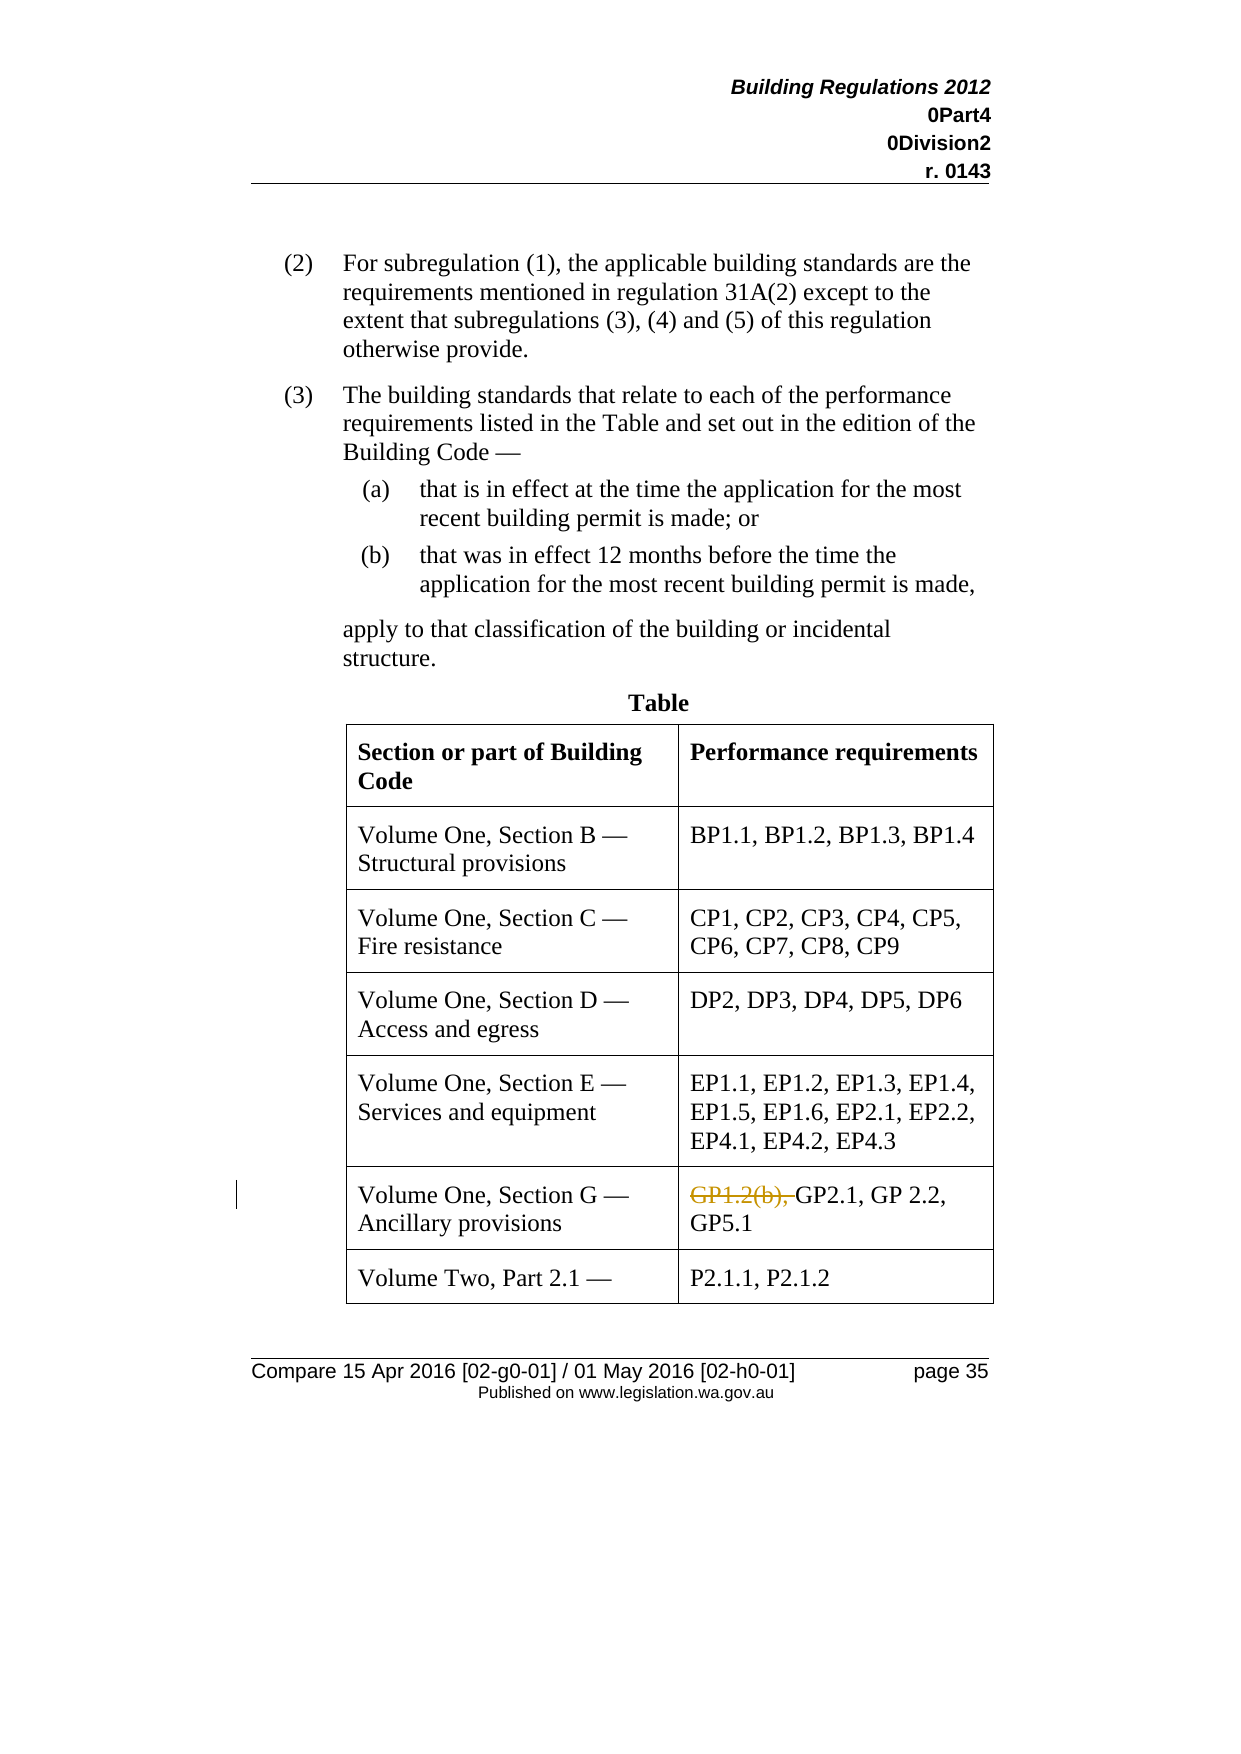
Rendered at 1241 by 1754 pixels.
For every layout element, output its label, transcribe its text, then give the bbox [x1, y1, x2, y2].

table_cell EP1.1, EP1.2, EP1.3, EP1.4, EP1.5, EP1.6, EP2.1, EP2.2, EP4.1, EP4.2, EP4.3 [679, 1056, 993, 1166]
table_header Section or part of Building Code [347, 725, 678, 806]
table_cell DP2, DP3, DP4, DP5, DP6 [679, 973, 993, 1055]
table_cell Volume One, Section E — Services and equipment [347, 1056, 678, 1166]
table_cell Volume One, Section C — Fire resistance [347, 890, 678, 972]
text (a) that is in effect at the time the application for the most recent building permit is made; or [251, 474, 989, 532]
table_cell Volume One, Section G — Ancillary provisions [347, 1167, 678, 1249]
table_cell Volume One, Section B — Structural provisions [347, 807, 678, 889]
table_header Performance requirements [679, 725, 993, 806]
table_cell CP1, CP2, CP3, CP4, CP5, CP6, CP7, CP8, CP9 [679, 890, 993, 972]
table_cell BP1.1, BP1.2, BP1.3, BP1.4 [679, 807, 993, 889]
table_cell Volume Two, Part 2.1 — Structure [347, 1250, 678, 1303]
table_cell P2.1.1, P2.1.2 [679, 1250, 993, 1303]
text (b) that was in effect 12 months before the time the application for the most recent building permit is made, [251, 540, 989, 598]
table_cell Volume One, Section D — Access and egress [347, 973, 678, 1055]
text apply to that classification of the building or incidental structure. [251, 614, 989, 672]
subtitle Table [343, 688, 974, 717]
text (3) The building standards that relate to each of the performance requirements listed in the Table and set out in the edition of the Building Code — [251, 380, 989, 466]
text (2) For subregulation (1), the applicable building standards are the requirements mentioned in regulation 31A(2) except to the extent that subregulations (3), (4) and (5) of this regulation otherwise provide. [251, 248, 989, 363]
table_cell GP2.1, GP 2.2, GP5.1 [679, 1167, 993, 1249]
